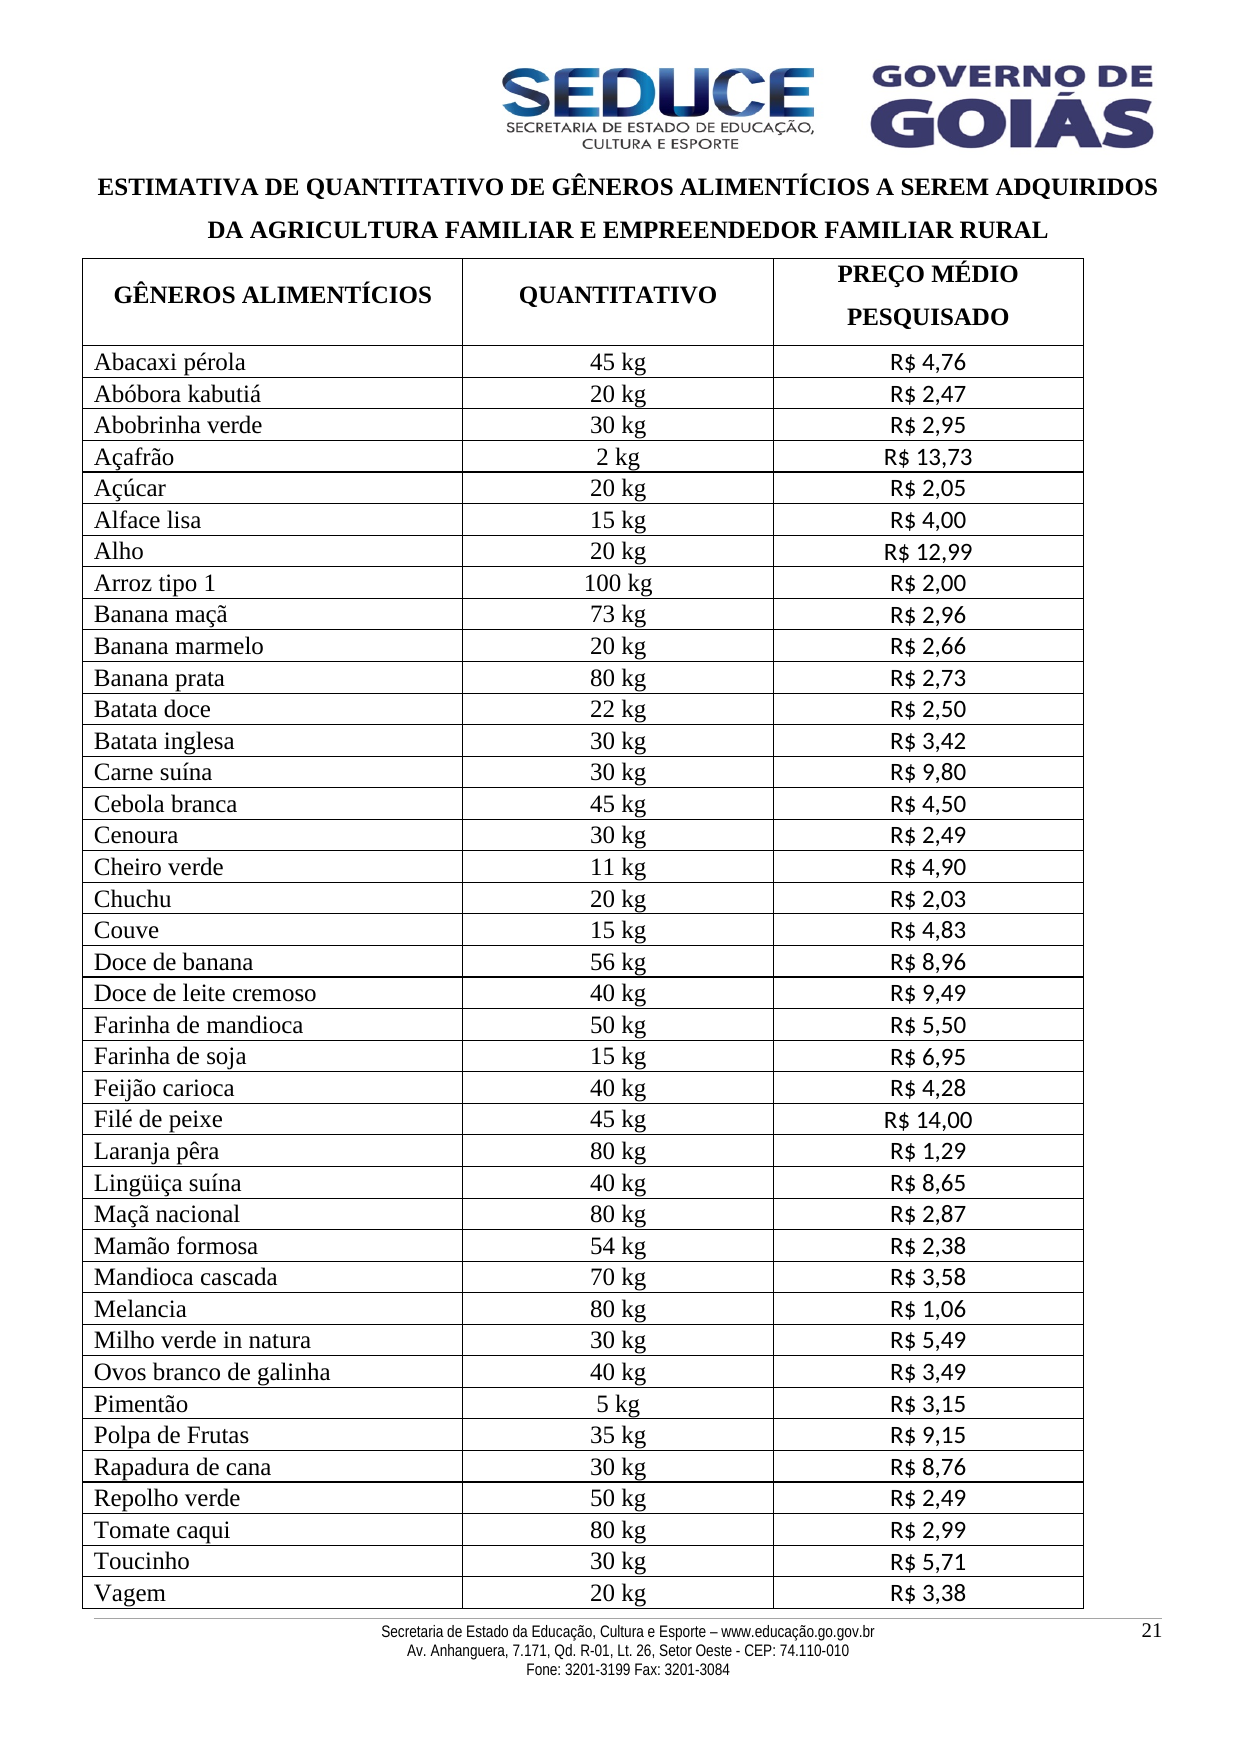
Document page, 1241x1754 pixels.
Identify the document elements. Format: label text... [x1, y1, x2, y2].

table_cell R$ 2,03 [774, 883, 1083, 913]
table_cell 15 kg [463, 504, 773, 534]
table_cell 15 kg [463, 914, 773, 945]
table_cell 45 kg [463, 1104, 773, 1134]
table_cell Tomate caqui [83, 1514, 462, 1544]
table_cell R$ 6,95 [774, 1041, 1083, 1071]
table_cell R$ 2,96 [774, 599, 1083, 629]
table_cell 20 kg [463, 1577, 773, 1608]
table_cell 15 kg [463, 1041, 773, 1071]
table_cell Toucinho [83, 1546, 462, 1576]
table_cell 45 kg [463, 788, 773, 819]
table_cell Feijão carioca [83, 1072, 462, 1103]
table_cell R$ 2,66 [774, 630, 1083, 661]
table_cell Farinha de soja [83, 1041, 462, 1071]
table_cell R$ 2,49 [774, 820, 1083, 850]
table_cell R$ 4,90 [774, 851, 1083, 882]
table_cell 56 kg [463, 946, 773, 976]
table_cell R$ 3,49 [774, 1356, 1083, 1387]
table_cell R$ 2,05 [774, 473, 1083, 503]
table_cell R$ 2,87 [774, 1199, 1083, 1229]
table_cell R$ 4,83 [774, 914, 1083, 945]
table_cell 80 kg [463, 1199, 773, 1229]
table_cell R$ 12,99 [774, 536, 1083, 566]
table_cell R$ 3,15 [774, 1388, 1083, 1418]
table_cell 22 kg [463, 694, 773, 724]
table_cell R$ 4,50 [774, 788, 1083, 819]
table_cell 2 kg [463, 441, 773, 471]
table_cell 73 kg [463, 599, 773, 629]
table_cell 30 kg [463, 409, 773, 440]
table_cell R$ 2,50 [774, 694, 1083, 724]
table_cell Alho [83, 536, 462, 566]
table_cell Laranja pêra [83, 1135, 462, 1166]
table_cell Filé de peixe [83, 1104, 462, 1134]
table_cell 30 kg [463, 1546, 773, 1576]
table_cell R$ 4,28 [774, 1072, 1083, 1103]
table_cell Açafrão [83, 441, 462, 471]
table_header QUANTITATIVO [463, 259, 773, 345]
table_cell R$ 8,65 [774, 1167, 1083, 1197]
table_cell 30 kg [463, 820, 773, 850]
table_cell R$ 2,49 [774, 1483, 1083, 1513]
table_cell Cebola branca [83, 788, 462, 819]
table_cell Banana maçã [83, 599, 462, 629]
table_cell Vagem [83, 1577, 462, 1608]
table_cell 80 kg [463, 1293, 773, 1324]
table_cell Alface lisa [83, 504, 462, 534]
table_cell 30 kg [463, 725, 773, 756]
table_cell Banana marmelo [83, 630, 462, 661]
table_cell 40 kg [463, 978, 773, 1008]
table_cell Cenoura [83, 820, 462, 850]
table_cell R$ 2,95 [774, 409, 1083, 440]
table_cell R$ 2,47 [774, 378, 1083, 408]
table_cell Pimentão [83, 1388, 462, 1418]
table_cell 54 kg [463, 1230, 773, 1261]
table_cell Mamão formosa [83, 1230, 462, 1261]
table_cell 45 kg [463, 346, 773, 377]
table_cell 11 kg [463, 851, 773, 882]
table_cell R$ 1,29 [774, 1135, 1083, 1166]
table_cell Repolho verde [83, 1483, 462, 1513]
table_cell 20 kg [463, 883, 773, 913]
table_cell Batata inglesa [83, 725, 462, 756]
table_cell R$ 9,80 [774, 757, 1083, 787]
table_cell 80 kg [463, 662, 773, 692]
table_cell Arroz tipo 1 [83, 567, 462, 598]
table_cell 35 kg [463, 1419, 773, 1450]
table_cell 20 kg [463, 473, 773, 503]
table_cell Melancia [83, 1293, 462, 1324]
table_cell 100 kg [463, 567, 773, 598]
table_cell 40 kg [463, 1072, 773, 1103]
table_cell R$ 2,73 [774, 662, 1083, 692]
table_cell Abobrinha verde [83, 409, 462, 440]
table_cell R$ 5,49 [774, 1325, 1083, 1355]
table_cell R$ 4,76 [774, 346, 1083, 377]
table_cell Banana prata [83, 662, 462, 692]
table_cell 30 kg [463, 757, 773, 787]
table_cell Rapadura de cana [83, 1451, 462, 1481]
table_cell R$ 2,00 [774, 567, 1083, 598]
table_cell Farinha de mandioca [83, 1009, 462, 1039]
table_cell R$ 8,96 [774, 946, 1083, 976]
table_cell R$ 4,00 [774, 504, 1083, 534]
table_cell 20 kg [463, 536, 773, 566]
table_cell R$ 2,38 [774, 1230, 1083, 1261]
table_cell Doce de banana [83, 946, 462, 976]
table_cell Chuchu [83, 883, 462, 913]
table_cell R$ 13,73 [774, 441, 1083, 471]
table_cell 80 kg [463, 1514, 773, 1544]
table_cell 20 kg [463, 378, 773, 408]
table_cell Batata doce [83, 694, 462, 724]
picture [501, 59, 1163, 158]
table_cell 5 kg [463, 1388, 773, 1418]
table_cell Polpa de Frutas [83, 1419, 462, 1450]
table_cell R$ 5,50 [774, 1009, 1083, 1039]
table_cell Abacaxi pérola [83, 346, 462, 377]
table_cell R$ 1,06 [774, 1293, 1083, 1324]
table_cell R$ 5,71 [774, 1546, 1083, 1576]
table_cell 50 kg [463, 1009, 773, 1039]
table_cell Cheiro verde [83, 851, 462, 882]
table_cell R$ 2,99 [774, 1514, 1083, 1544]
table_cell R$ 3,58 [774, 1262, 1083, 1292]
table_cell 40 kg [463, 1356, 773, 1387]
text ESTIMATIVA DE QUANTITATIVO DE GÊNEROS ALIMENTÍCIOS A SEREM ADQUIRIDOS DA AGRICULTURA FAMILIAR E EMPREENDEDOR FAMILIAR RURAL [94, 172, 1162, 244]
table_cell R$ 14,00 [774, 1104, 1083, 1134]
table_cell 80 kg [463, 1135, 773, 1166]
table_cell R$ 8,76 [774, 1451, 1083, 1481]
table_cell 30 kg [463, 1325, 773, 1355]
table_cell 40 kg [463, 1167, 773, 1197]
table_cell 70 kg [463, 1262, 773, 1292]
table_header GÊNEROS ALIMENTÍCIOS [83, 259, 462, 345]
table_header PREÇO MÉDIO PESQUISADO [774, 259, 1083, 345]
table_cell Lingüiça suína [83, 1167, 462, 1197]
table_cell Ovos branco de galinha [83, 1356, 462, 1387]
table_cell 30 kg [463, 1451, 773, 1481]
table_cell Carne suína [83, 757, 462, 787]
table_cell R$ 3,42 [774, 725, 1083, 756]
table_cell R$ 9,49 [774, 978, 1083, 1008]
table_cell Milho verde in natura [83, 1325, 462, 1355]
table_cell Maçã nacional [83, 1199, 462, 1229]
table_cell 50 kg [463, 1483, 773, 1513]
table_cell Doce de leite cremoso [83, 978, 462, 1008]
table_cell Açúcar [83, 473, 462, 503]
table_cell 20 kg [463, 630, 773, 661]
table_cell R$ 9,15 [774, 1419, 1083, 1450]
table_cell Mandioca cascada [83, 1262, 462, 1292]
table_cell R$ 3,38 [774, 1577, 1083, 1608]
table_cell Abóbora kabutiá [83, 378, 462, 408]
table_cell Couve [83, 914, 462, 945]
